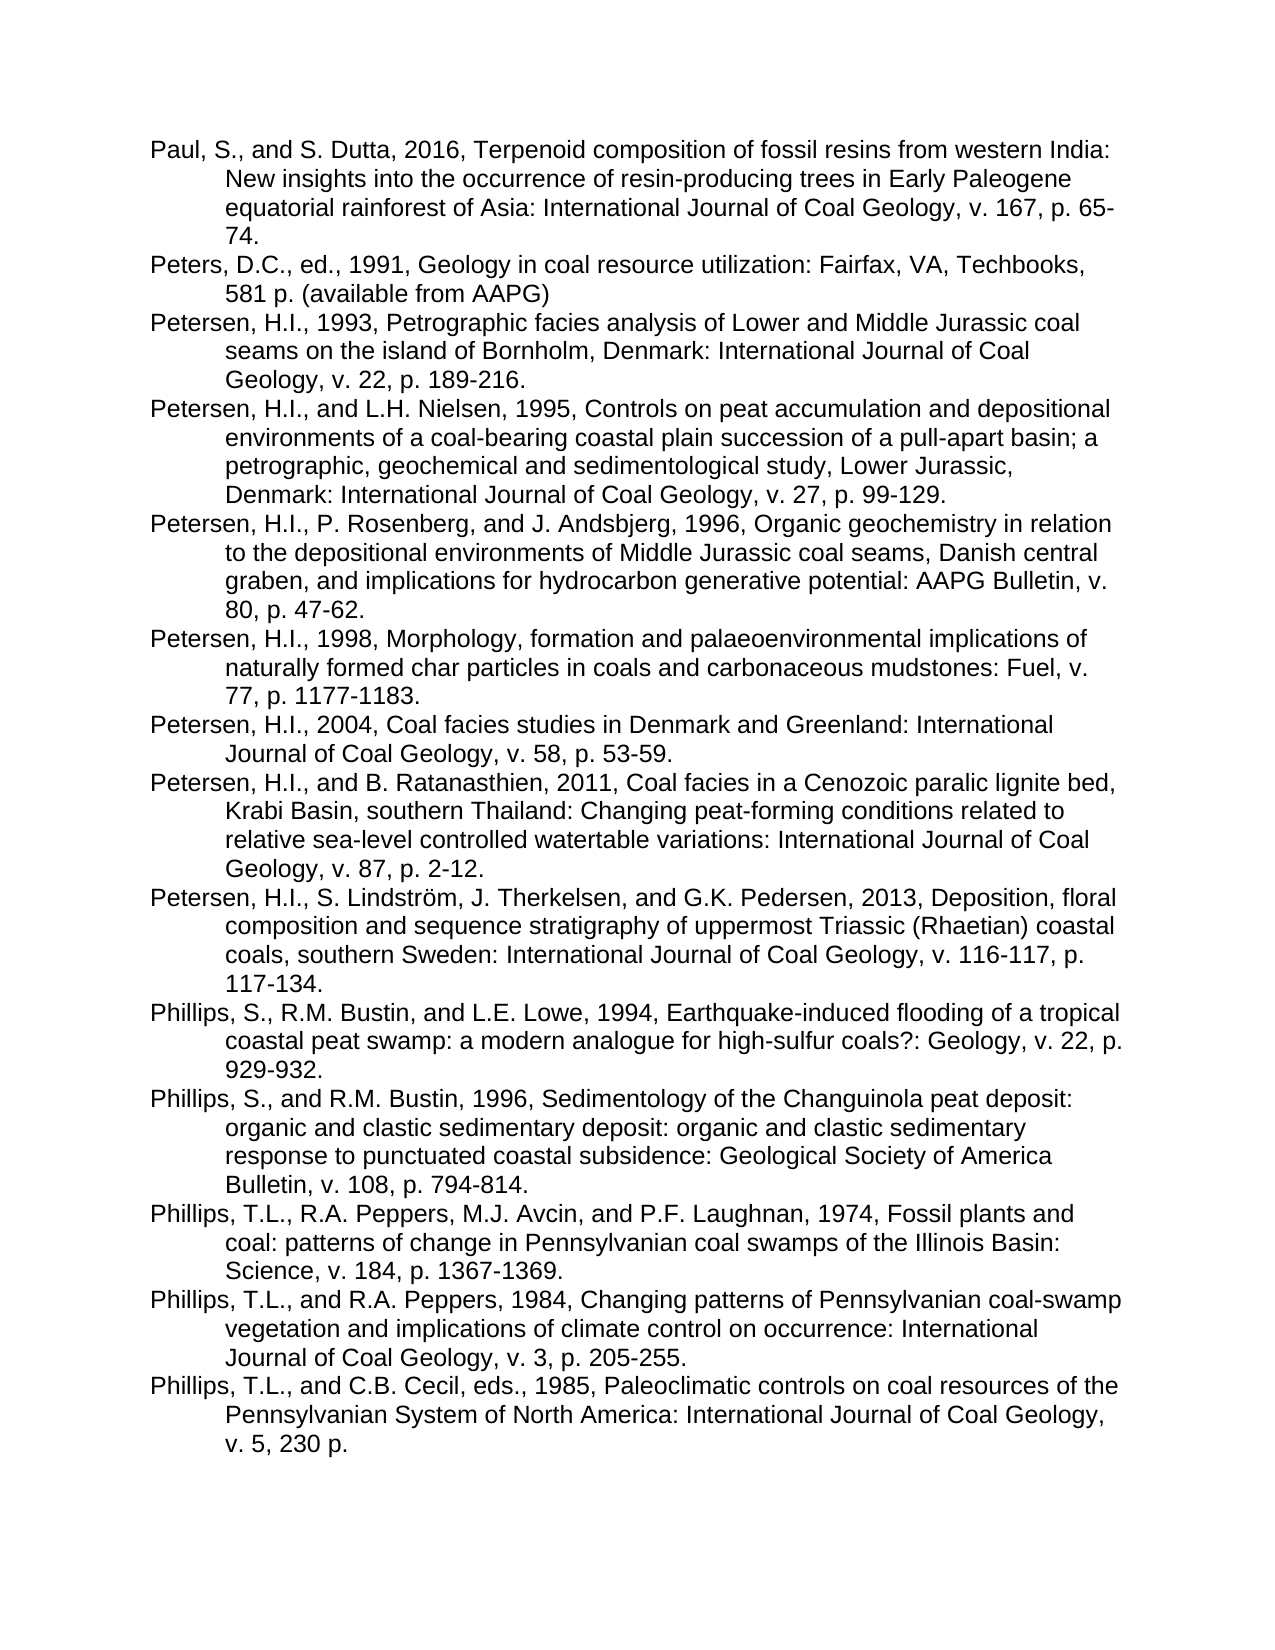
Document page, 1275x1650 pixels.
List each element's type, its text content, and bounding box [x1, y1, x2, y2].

text Petersen, H.I., 1993, Petrographic facies analysis of Lower and Middle Jurassic coal seams on the island of : International Journal of Coal Geology, v. 22, p. 189-216. [150, 307, 1125, 394]
text Phillips, S., R.M. Bustin, and L.E. Lowe, 1994, Earthquake-induced flooding of a tropical coastal peat swamp: a modern analogue for high-sulfur coals?: Geology, v. 22, p. 929-932. [150, 997, 1125, 1084]
text Petersen, H.I., S. Lindström, J. Therkelsen, and G.K. Pedersen, 2013, Deposition, floral composition and sequence stratigraphy of uppermost Triassic (Rhaetian) coastal coals, southern Sweden: International Journal of Coal Geology, v. 116-117, p. 117-134. [150, 882, 1125, 997]
text Phillips, T.L., and C.B. Cecil, eds., 1985, Paleoclimatic controls on coal resources of the Pennsylvanian System of North America: International Journal of Coal Geology, v. 5, 230 p. [150, 1371, 1125, 1457]
text Phillips, T.L., and R.A. Peppers, 1984, Changing patterns of Pennsylvanian coal-swamp vegetation and implications of climate control on occurrence: International Journal of Coal Geology, v. 3, p. 205-255. [150, 1285, 1125, 1371]
text Paul, S., and S. Dutta, 2016, Terpenoid composition of fossil resins from western India: New insights into the occurrence of resin-producing trees in Early Paleogene equatorial rainforest of Asia: International Journal of Coal Geology, v. 167, p. 65-74. [150, 135, 1125, 250]
text Petersen, H.I., and B. Ratanasthien, 2011, Coal facies in a Cenozoic paralic lignite bed, Krabi Basin, southern Thailand: Changing peat-forming conditions related to relative sea-level controlled watertable variations: International Journal of Coal Geology, v. 87, p. 2-12. [150, 767, 1125, 882]
text Petersen, H.I., 1998, Morphology, formation and palaeoenvironmental implications of naturally formed char particles in coals and carbonaceous mudstones: Fuel, v. 77, p. 1177-1183. [150, 624, 1125, 710]
text Phillips, T.L., R.A. Peppers, M.J. Avcin, and P.F. Laughnan, 1974, Fossil plants and coal: patterns of change in Pennsylvanian coal swamps of the : Science, v. 184, p. 1367-1369. [150, 1199, 1125, 1285]
text Phillips, S., and R.M. Bustin, 1996, Sedimentology of the Changuinola peat deposit: organic and clastic sedimentary deposit: organic and clastic sedimentary response to punctuated coastal subsidence: Geological Society of America Bulletin, v. 108, p. 794-814. [150, 1084, 1125, 1199]
text Petersen, H.I., and L.H. Nielsen, 1995, Controls on peat accumulation and depositional environments of a coal-bearing coastal plain succession of a pull-apart basin; a petrographic, geochemical and sedimentological study, Lower Jurassic, : International Journal of Coal Geology, v. 27, p. 99-129. [150, 394, 1125, 509]
text Peters, D.C., ed., 1991, Geology in coal resource utilization: , Techbooks, 581 p. (available from AAPG) [150, 250, 1125, 307]
text Petersen, H.I., P. Rosenberg, and J. Andsbjerg, 1996, Organic geochemistry in relation to the depositional environments of Middle Jurassic coal seams, Danish central graben, and implications for hydrocarbon generative potential: AAPG Bulletin, v. 80, p. 47-62. [150, 509, 1125, 624]
text Petersen, H.I., 2004, Coal facies studies in and : International Journal of Coal Geology, v. 58, p. 53-59. [150, 710, 1125, 767]
